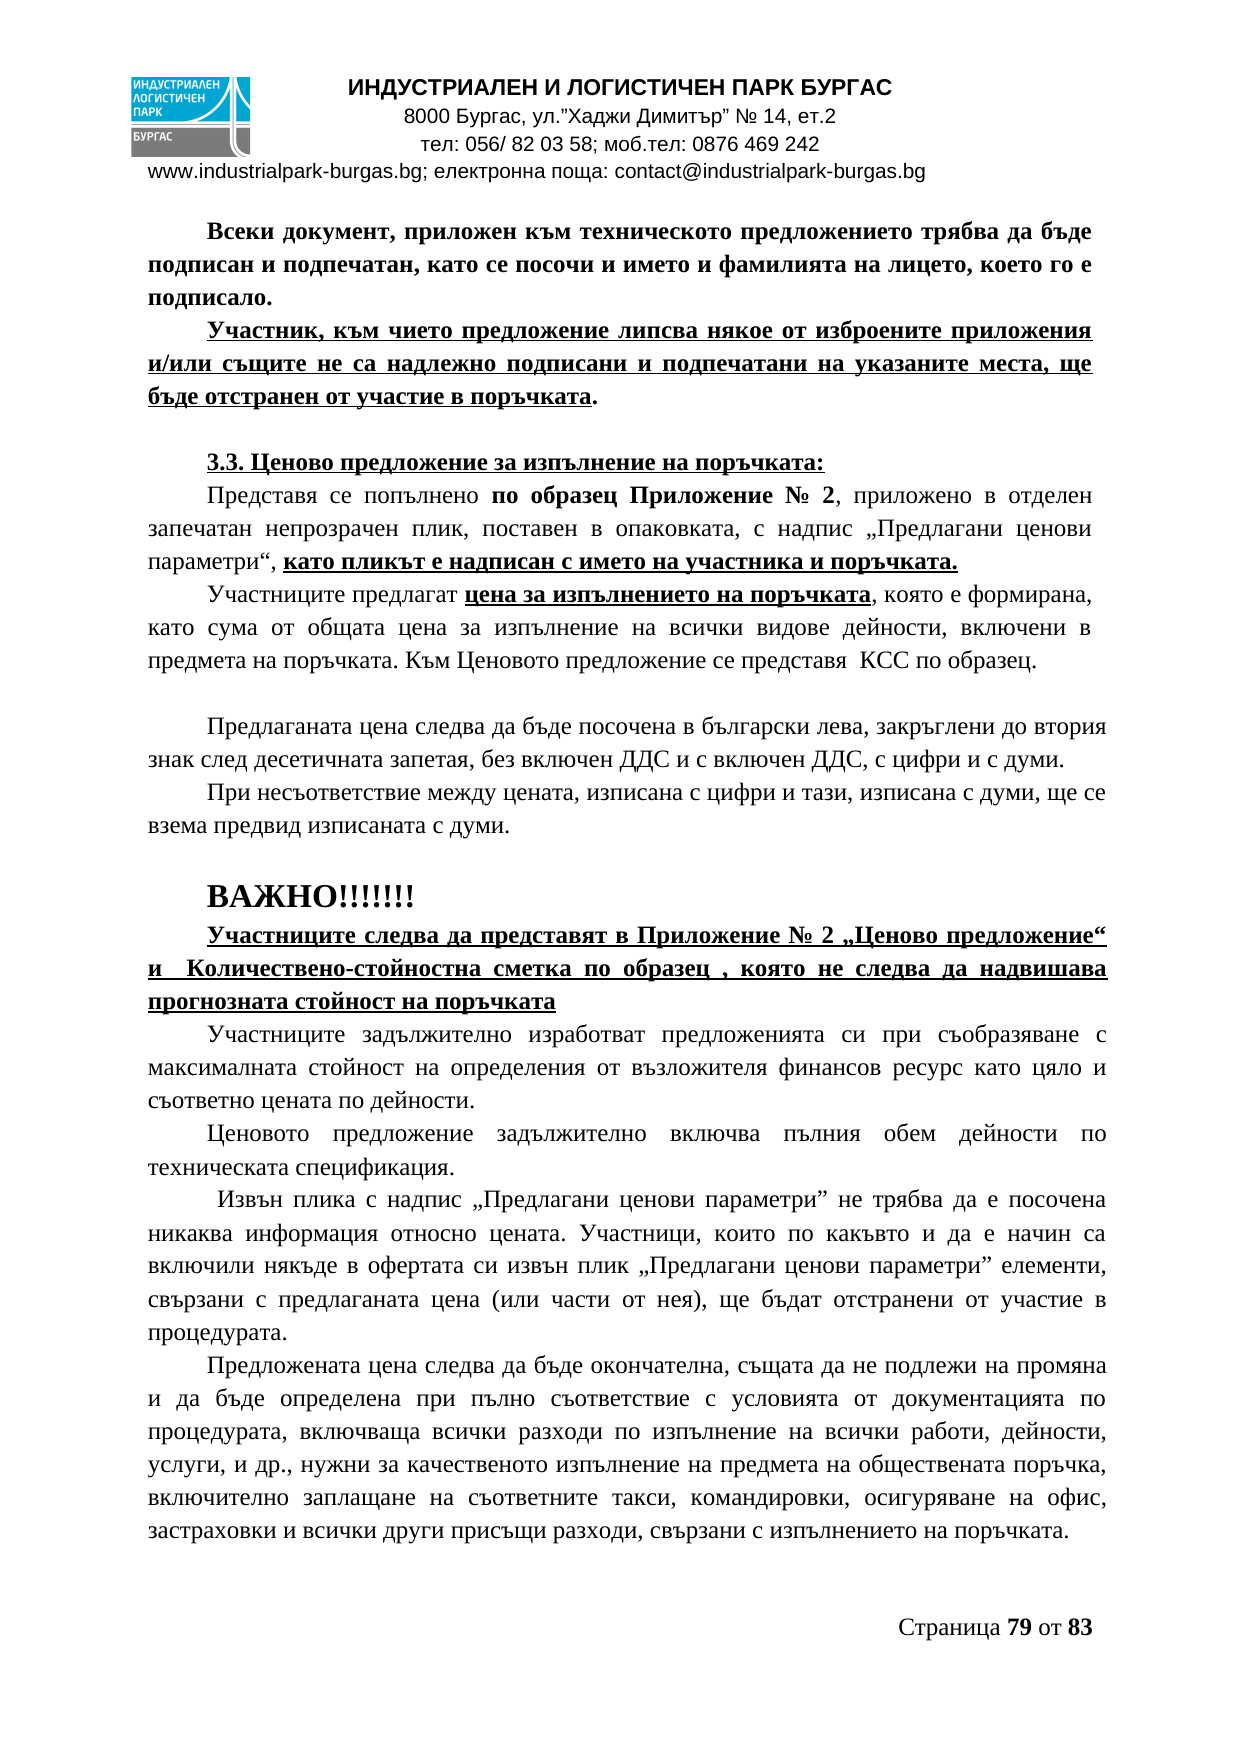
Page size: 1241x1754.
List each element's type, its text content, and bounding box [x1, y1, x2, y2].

text Участниците следва да представят в Приложение № 2 „Ценово предложение“ и Количествено-стойностна сметка по образец , която не следва да надвишава прогнозната стойност на поръчката [148, 980, 1107, 1015]
text Участник, към чието предложение липсва някое от изброените приложения и/или същите не са надлежно подписани и подпечатани на указаните места, ще бъде отстранен от участие в поръчката. [148, 315, 1093, 373]
text Участник, към чието предложение липсва някое от изброените приложения и/или същите не са надлежно подписани и подпечатани на указаните места, ще бъде отстранен от участие в поръчката. [148, 374, 1093, 410]
text Участниците задължително изработват предложенията си при съобразяване с максималната стойност на определения от възложителя финансов ресурс като цяло и съответно цената по дейности. [148, 1019, 1107, 1114]
text Участниците следва да представят в Приложение № 2 „Ценово предложение“ и Количествено-стойностна сметка по образец , която не следва да надвишава прогнозната стойност на поръчката [148, 920, 1107, 978]
text ВАЖНО!!!!!!! [148, 876, 1107, 915]
text При несъответствие между цената, изписана с цифри и тази, изписана с думи, ще се взема предвид изписаната с думи. [148, 777, 1107, 839]
picture [131, 77, 251, 157]
picture [186, 95, 193, 101]
text Извън плика с надпис „Предлагани ценови параметри” не трябва да е посочена никаква информация относно цената. Участници, които по какъвто и да е начин са включили някъде в офертата си извън плик „Предлагани ценови параметри” елементи, свързани с предлаганата цена (или части от нея), ще бъдат отстранени от участие в процедурата. [148, 1184, 1107, 1345]
text Ценовото предложение задължително включва пълния обем дейности по техническата спецификация. [148, 1118, 1107, 1180]
picture [176, 95, 185, 101]
text 3.3. Ценово предложение за изпълнение на поръчката: [148, 447, 1093, 476]
picture [134, 81, 143, 88]
text Участниците предлагат цена за изпълнението на поръчката, която е формирана, като сума от общата цена за изпълнение на всички видове дейности, включени в предмета на поръчката. Към Ценовото предложение се представя КСС по образец. [148, 579, 1093, 674]
text Всеки документ, приложен към техническото предложението трябва да бъде подписан и подпечатан, като се посочи и името и фамилията на лицето, което го е подписало. [148, 216, 1093, 311]
text Предложената цена следва да бъде окончателна, същата да не подлежи на промяна и да бъде определена при пълно съответствие с условията от документацията по процедурата, включваща всички разходи по изпълнение на всички работи, дейности, услуги, и др., нужни за качественото изпълнение на предмета на обществената поръчка, включително заплащане на съответните такси, командировки, осигуряване на офис, застраховки и всички други присъщи разходи, свързани с изпълнението на поръчката. [148, 1350, 1107, 1543]
text Предлаганата цена следва да бъде посочена в български лева, закръглени до втория знак след десетичната запетая, без включен ДДС и с включен ДДС, с цифри и с думи. [148, 711, 1107, 773]
text Представя се попълнено по образец Приложение № 2, приложено в отделен запечатан непрозрачен плик, поставен в опаковката, с надпис „Предлагани ценови параметри“, като пликът е надписан с името на участника и поръчката. [148, 480, 1093, 575]
